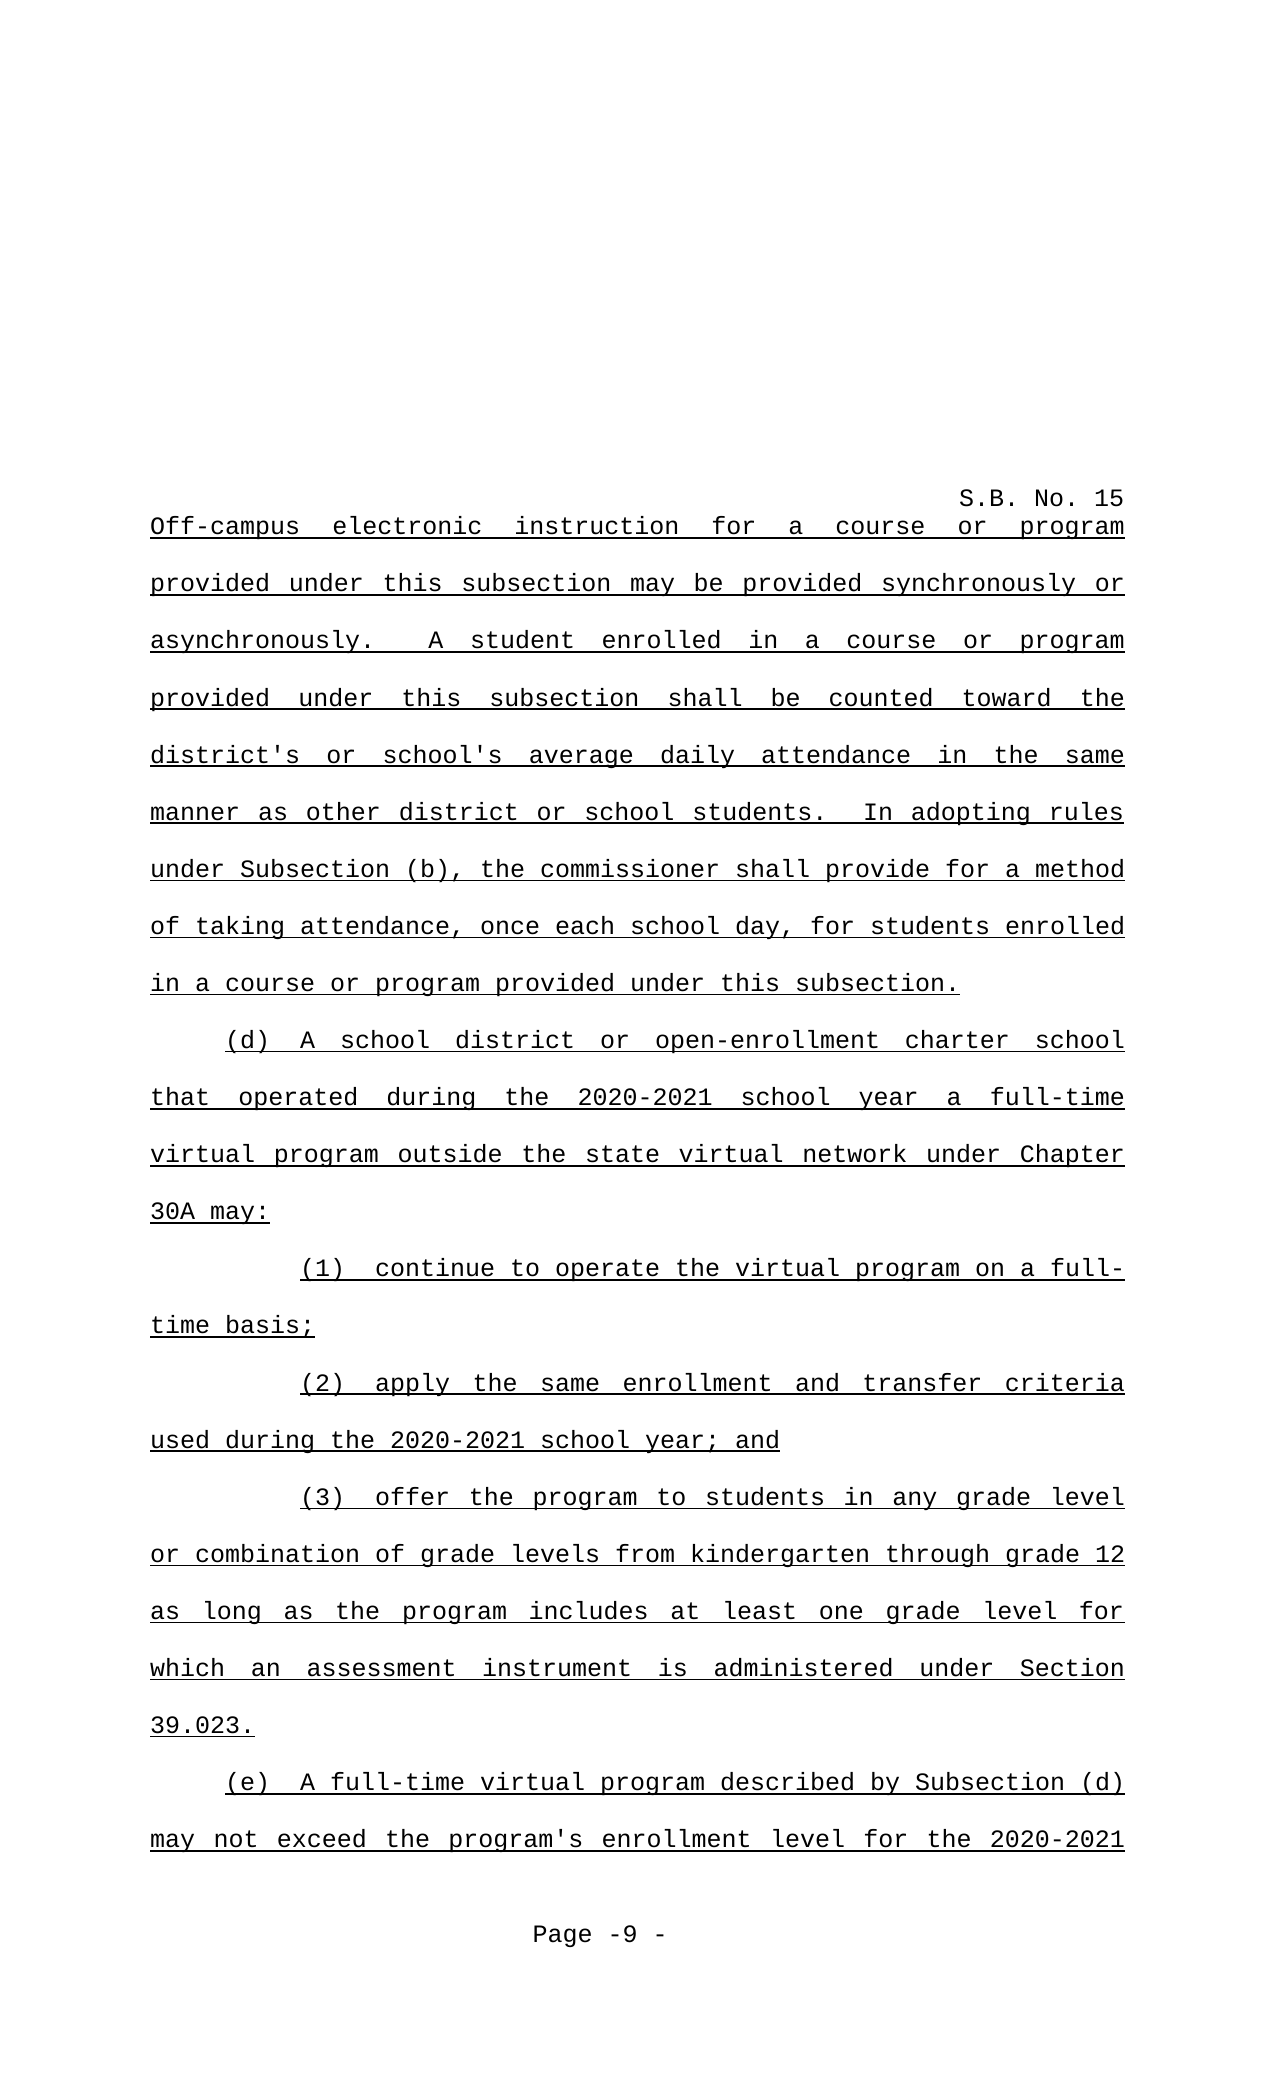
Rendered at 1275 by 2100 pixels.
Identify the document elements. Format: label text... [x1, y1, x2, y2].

text (d) A school district or open-enrollment charter school that operated during the 2020-2021 school year a full-time virtual program outside the state virtual network under Chapter 30A may: [150, 1167, 1125, 1227]
text (d) A school district or open-enrollment charter school that operated during the 2020-2021 school year a full-time virtual program outside the state virtual network under Chapter 30A may: [150, 1110, 1125, 1165]
text (3) offer the program to students in any grade level or combination of grade levels from kindergarten through grade 12 as long as the program includes at least one grade level for which an assessment instrument is administered under Section 39.023. [150, 1680, 1125, 1741]
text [150, 1769, 1125, 1850]
text (3) offer the program to students in any grade level or combination of grade levels from kindergarten through grade 12 as long as the program includes at least one grade level for which an assessment instrument is administered under Section 39.023. [150, 1484, 1125, 1565]
text (3) offer the program to students in any grade level or combination of grade levels from kindergarten through grade 12 as long as the program includes at least one grade level for which an assessment instrument is administered under Section 39.023. [150, 1566, 1125, 1622]
text (1) continue to operate the virtual program on a full-time basis; [150, 1256, 1125, 1341]
text (2) apply the same enrollment and transfer criteria used during the 2020-2021 school year; and [150, 1370, 1125, 1456]
text (d) A school district or open-enrollment charter school that operated during the 2020-2021 school year a full-time virtual program outside the state virtual network under Chapter 30A may: [150, 1027, 1125, 1108]
text (3) offer the program to students in any grade level or combination of grade levels from kindergarten through grade 12 as long as the program includes at least one grade level for which an assessment instrument is administered under Section 39.023. [150, 1623, 1125, 1679]
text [150, 514, 1125, 537]
